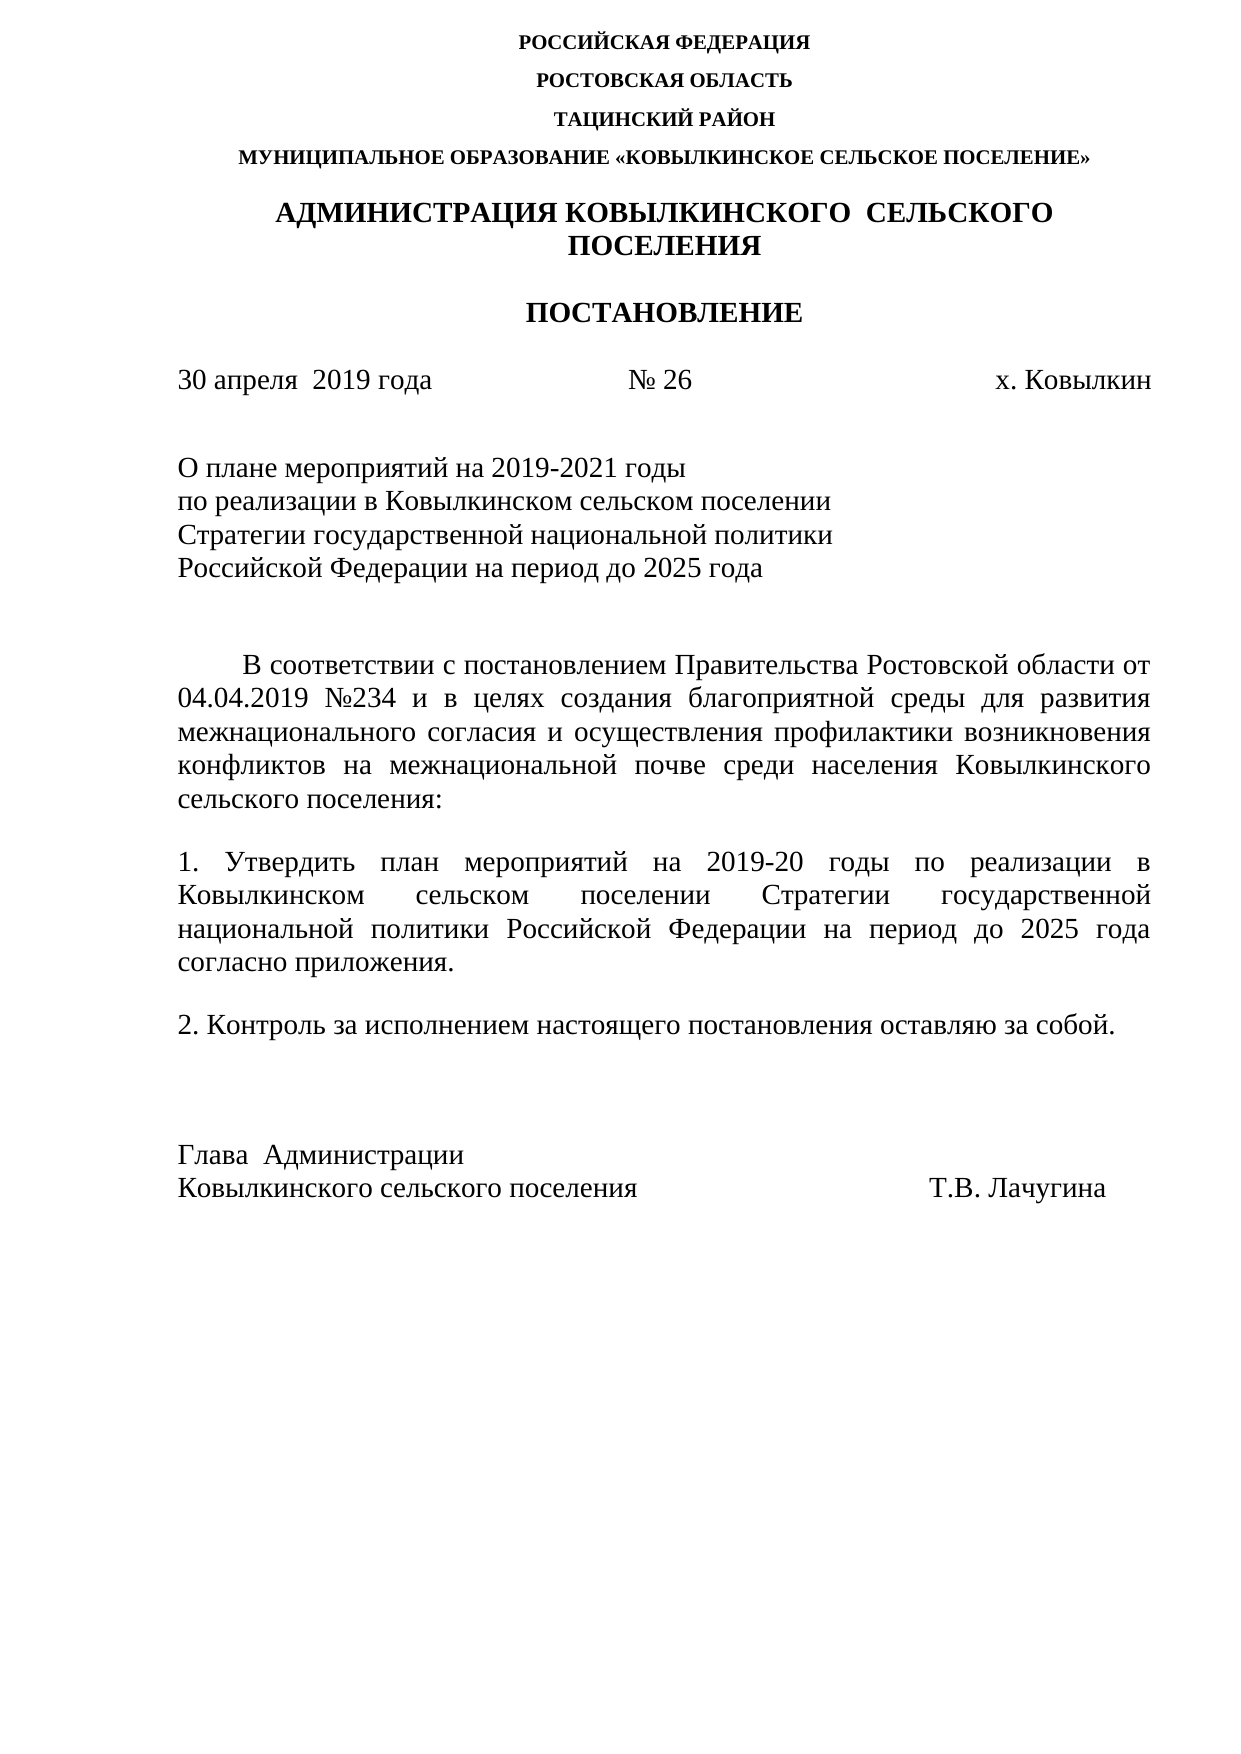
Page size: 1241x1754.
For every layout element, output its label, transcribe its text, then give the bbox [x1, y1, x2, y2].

text 1. Утвердить план мероприятий на 2019-20 годы по реализации в Ковылкинском сельском поселении Стратегии государственной национальной политики Российской Федерации на период до 2025 года согласно приложения. [177, 844, 1152, 978]
text В соответствии с постановлением Правительства Ростовской области от 04.04.2019 №234 и в целях создания благоприятной среды для развития межнационального согласия и осуществления профилактики возникновения конфликтов на межнациональной почве среди населения Ковылкинского сельского поселения: [177, 647, 1152, 814]
text по реализации в Ковылкинском сельском поселении [177, 483, 1152, 517]
table_header 30 апреля 2019 года [177, 363, 559, 396]
text Российской Федерации на период до 2025 года [177, 551, 1152, 584]
text Глава Администрации [177, 1137, 1133, 1170]
text МУНИЦИПАЛЬНОЕ ОБРАЗОВАНИЕ «КОВЫЛКИНСКОЕ СЕЛЬСКОЕ ПОСЕЛЕНИЕ» [177, 145, 1152, 169]
text АДМИНИСТРАЦИЯ КОВЫЛКИНСКОГО СЕЛЬСКОГО ПОСЕЛЕНИЯ [177, 195, 1152, 262]
text РОСТОВСКАЯ ОБЛАСТЬ [177, 68, 1152, 92]
text РОССИЙСКАЯ ФЕДЕРАЦИЯ [177, 29, 1152, 54]
text 2. Контроль за исполнением настоящего постановления оставляю за собой. [177, 1007, 1152, 1041]
text Ковылкинского сельского поселения Т.В. Лачугина [177, 1170, 1133, 1204]
text ПОСТАНОВЛЕНИЕ [177, 295, 1152, 329]
table_header х. Ковылкин [761, 363, 1163, 396]
text ТАЦИНСКИЙ РАЙОН [177, 107, 1152, 131]
text Стратегии государственной национальной политики [177, 517, 1152, 551]
text О плане мероприятий на 2019-2021 годы [177, 450, 1152, 483]
table_header № 26 [559, 363, 761, 396]
